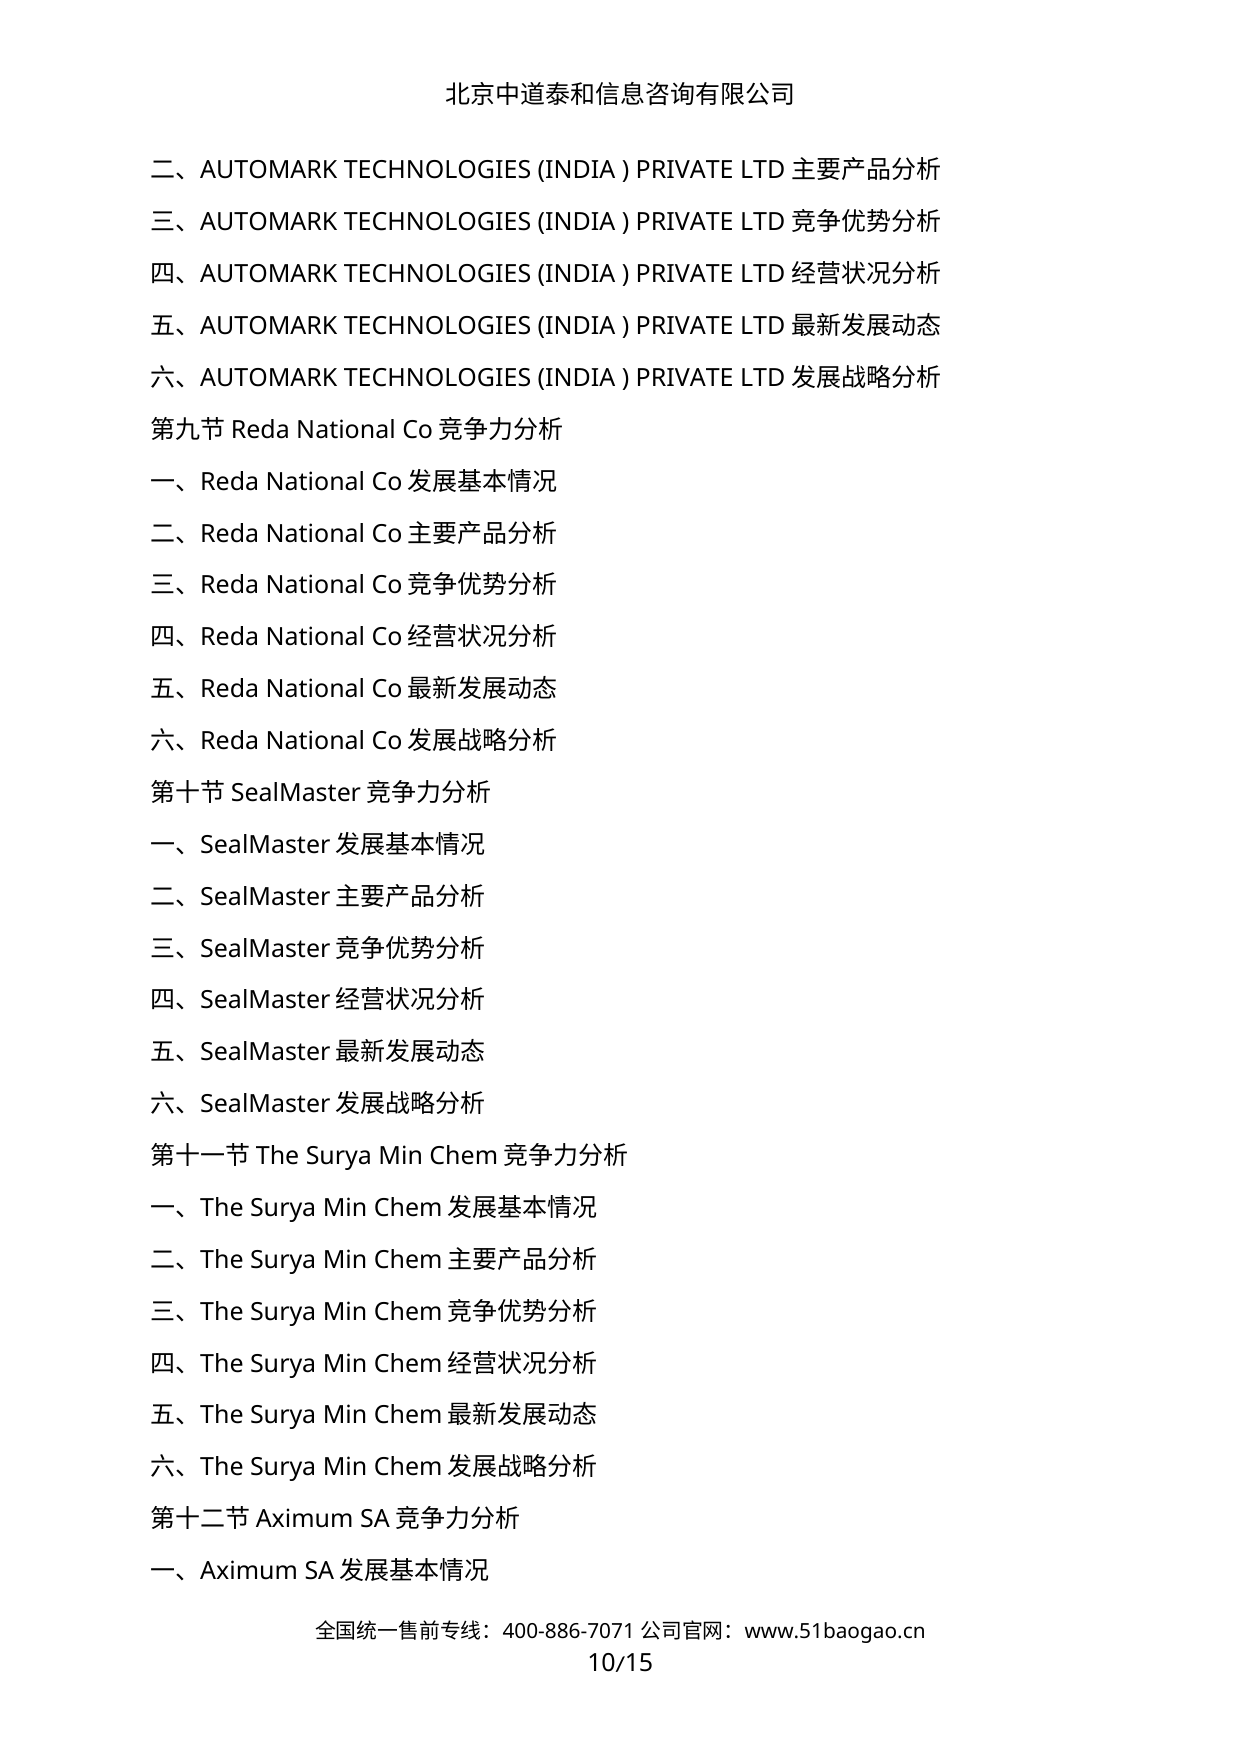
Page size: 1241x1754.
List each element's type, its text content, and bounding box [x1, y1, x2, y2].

text 二、AUTOMARK TECHNOLOGIES (INDIA ) PRIVATE LTD主要产品分析 [150, 150, 1090, 186]
text 六、SealMaster发展战略分析 [150, 1084, 1090, 1120]
text 二、The Surya Min Chem主要产品分析 [150, 1239, 1090, 1276]
text 四、Reda National Co经营状况分析 [150, 617, 1090, 653]
text 六、The Surya Min Chem发展战略分析 [150, 1447, 1090, 1483]
text 四、AUTOMARK TECHNOLOGIES (INDIA ) PRIVATE LTD经营状况分析 [150, 254, 1090, 290]
text 一、Reda National Co发展基本情况 [150, 461, 1090, 497]
text 四、SealMaster经营状况分析 [150, 980, 1090, 1016]
text 五、SealMaster最新发展动态 [150, 1032, 1090, 1068]
text 三、AUTOMARK TECHNOLOGIES (INDIA ) PRIVATE LTD竞争优势分析 [150, 202, 1090, 238]
text 一、SealMaster发展基本情况 [150, 824, 1090, 861]
text 第九节 Reda National Co竞争力分析 [150, 409, 1090, 446]
text 五、The Surya Min Chem最新发展动态 [150, 1395, 1090, 1431]
text 第十节 SealMaster竞争力分析 [150, 772, 1090, 809]
text 三、The Surya Min Chem竞争优势分析 [150, 1291, 1090, 1327]
text 一、Aximum SA发展基本情况 [150, 1551, 1090, 1587]
text 六、Reda National Co发展战略分析 [150, 721, 1090, 757]
text 二、SealMaster主要产品分析 [150, 876, 1090, 912]
text 三、SealMaster竞争优势分析 [150, 928, 1090, 964]
text 六、AUTOMARK TECHNOLOGIES (INDIA ) PRIVATE LTD发展战略分析 [150, 357, 1090, 394]
text 三、Reda National Co竞争优势分析 [150, 565, 1090, 601]
text 一、The Surya Min Chem发展基本情况 [150, 1187, 1090, 1224]
text 四、The Surya Min Chem经营状况分析 [150, 1343, 1090, 1379]
text 二、Reda National Co主要产品分析 [150, 513, 1090, 549]
text 第十二节 Aximum SA竞争力分析 [150, 1499, 1090, 1535]
text 第十一节 The Surya Min Chem竞争力分析 [150, 1136, 1090, 1172]
text 五、Reda National Co最新发展动态 [150, 669, 1090, 705]
text 五、AUTOMARK TECHNOLOGIES (INDIA ) PRIVATE LTD最新发展动态 [150, 306, 1090, 342]
